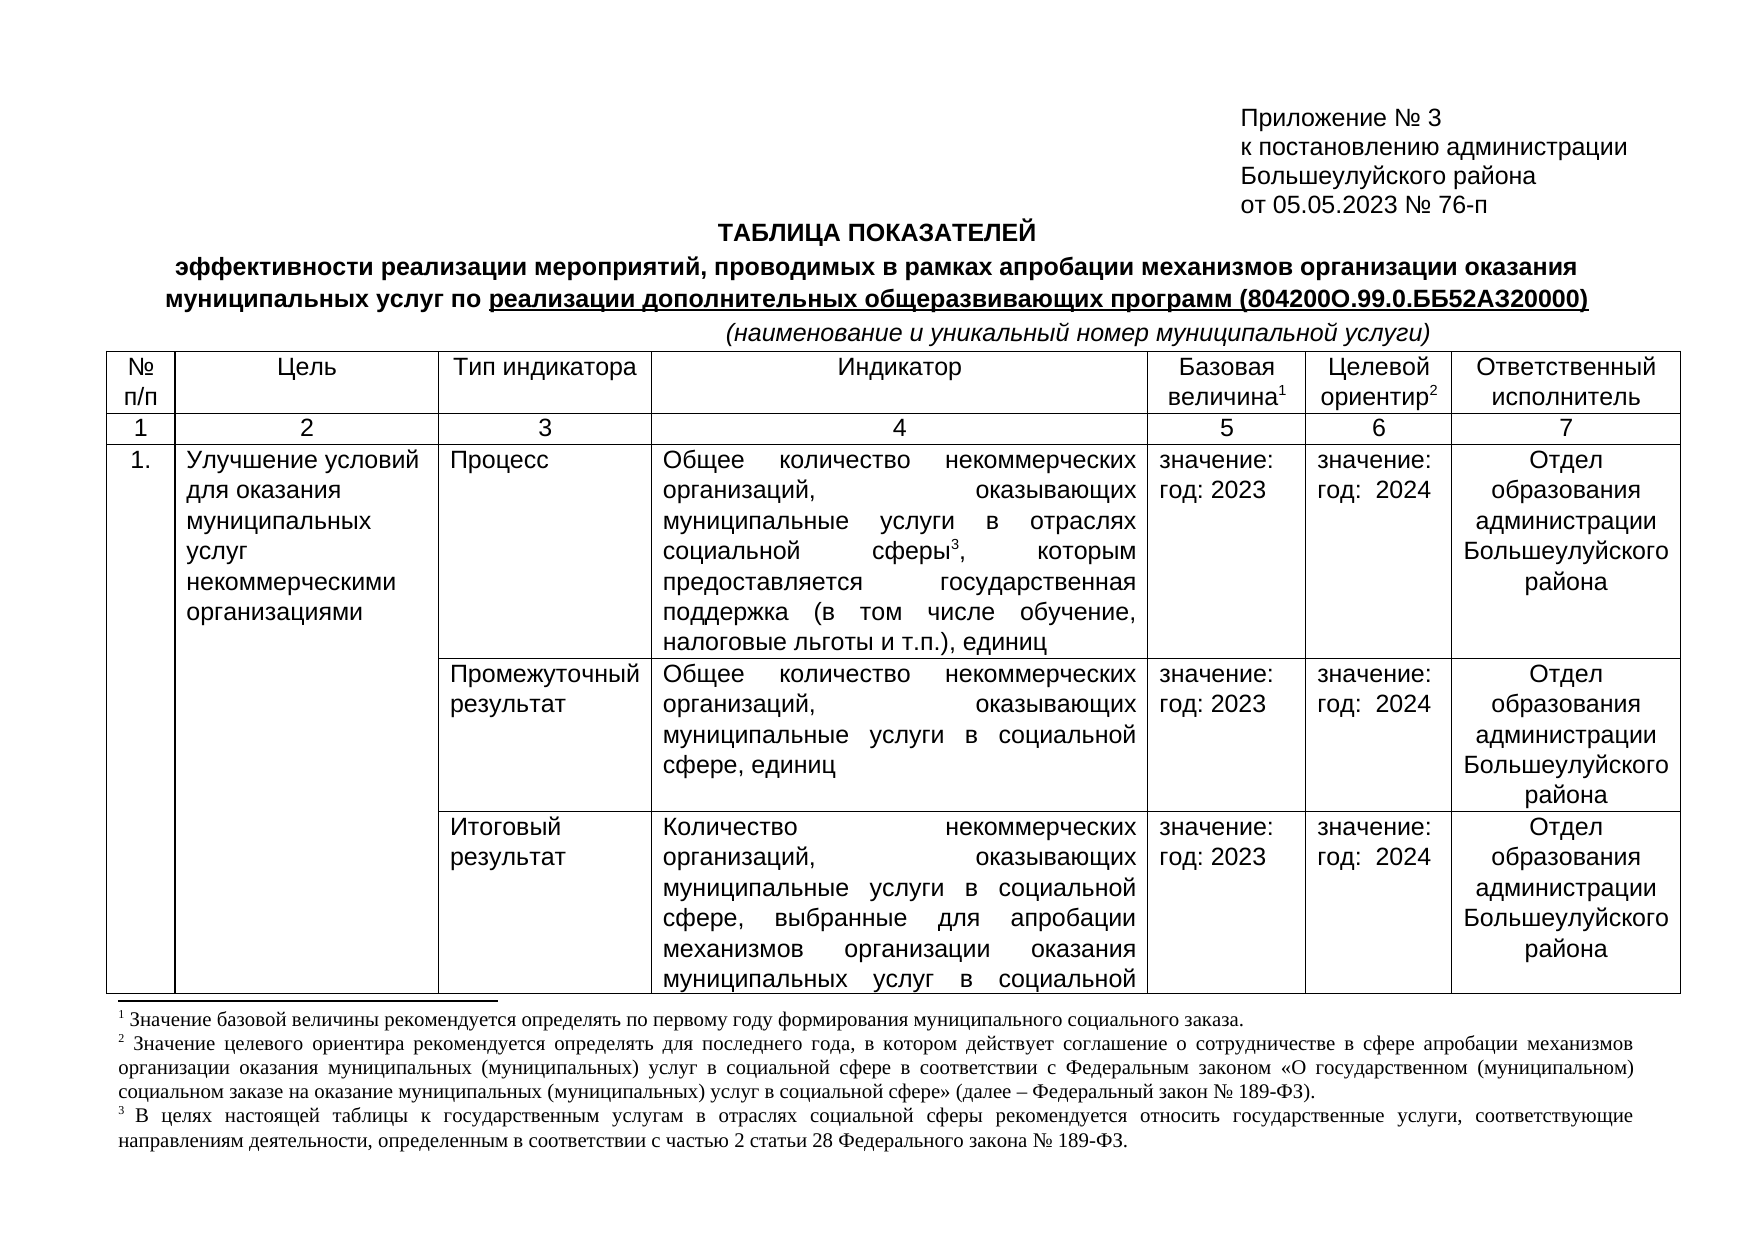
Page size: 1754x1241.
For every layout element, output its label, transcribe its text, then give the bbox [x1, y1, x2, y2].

table_header № п/п [107, 352, 174, 412]
table_cell Общее количество некоммерческих организаций, оказывающих муниципальные услуги в социальной сфере, единиц [652, 659, 1147, 811]
table_cell значение: год: 2023 [1148, 445, 1305, 658]
table_cell 7 [1452, 414, 1680, 444]
table_header Тип индикатора [439, 352, 651, 412]
table_cell Общее количество некоммерческих организаций, оказывающих муниципальные услуги в отраслях социальной сферы, которым предоставляется государственная поддержка (в том числе обучение, налоговые льготы и т.п.), единиц [652, 445, 1147, 658]
table_cell 6 [1306, 414, 1451, 444]
table_cell 4 [652, 414, 1147, 444]
table_cell Отдел образования администрации Большеулуйского района [1452, 445, 1680, 658]
text эффективности реализации мероприятий, проводимых в рамках апробации механизмов организации оказания муниципальных услуг по реализации дополнительных общеразвивающих программ (804200О.99.0.ББ52АЗ20000) [118, 251, 1636, 313]
table_cell 2 [176, 414, 438, 444]
table_header Целевой ориентир [1306, 352, 1451, 412]
table_header Базовая величина [1148, 352, 1305, 412]
table_cell значение: год: 2024 [1306, 659, 1451, 811]
table_cell значение: год: 2023 [1148, 812, 1305, 993]
table_cell значение: год: 2023 [1148, 659, 1305, 811]
table_header Цель [176, 352, 438, 412]
text Приложение № 3 [1240, 103, 1636, 132]
text к постановлению администрации Большеулуйского района [1240, 132, 1636, 190]
text Таблица показателей [118, 218, 1636, 247]
table_header Ответственный исполнитель [1452, 352, 1680, 412]
table_cell Отдел образования администрации Большеулуйского района [1452, 659, 1680, 811]
table_cell 1 [107, 414, 174, 444]
table_cell 1. [107, 445, 174, 993]
table_cell значение: год: 2024 [1306, 445, 1451, 658]
table_cell Улучшение условий для оказания муниципальных услуг некоммерческими организациями [176, 445, 438, 993]
table_cell значение: год: 2024 [1306, 812, 1451, 993]
table_cell Промежуточный результат [439, 659, 651, 811]
table_cell Процесс [439, 445, 651, 658]
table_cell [1452, 812, 1680, 993]
table_cell Итоговый результат [439, 812, 651, 993]
table_cell 5 [1148, 414, 1305, 444]
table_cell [652, 812, 1147, 993]
text от 05.05.2023 № 76-п [1240, 190, 1636, 218]
table_cell 3 [439, 414, 651, 444]
text (наименование и уникальный номер муниципальной услуги) [118, 317, 1636, 346]
table_header Индикатор [652, 352, 1147, 412]
